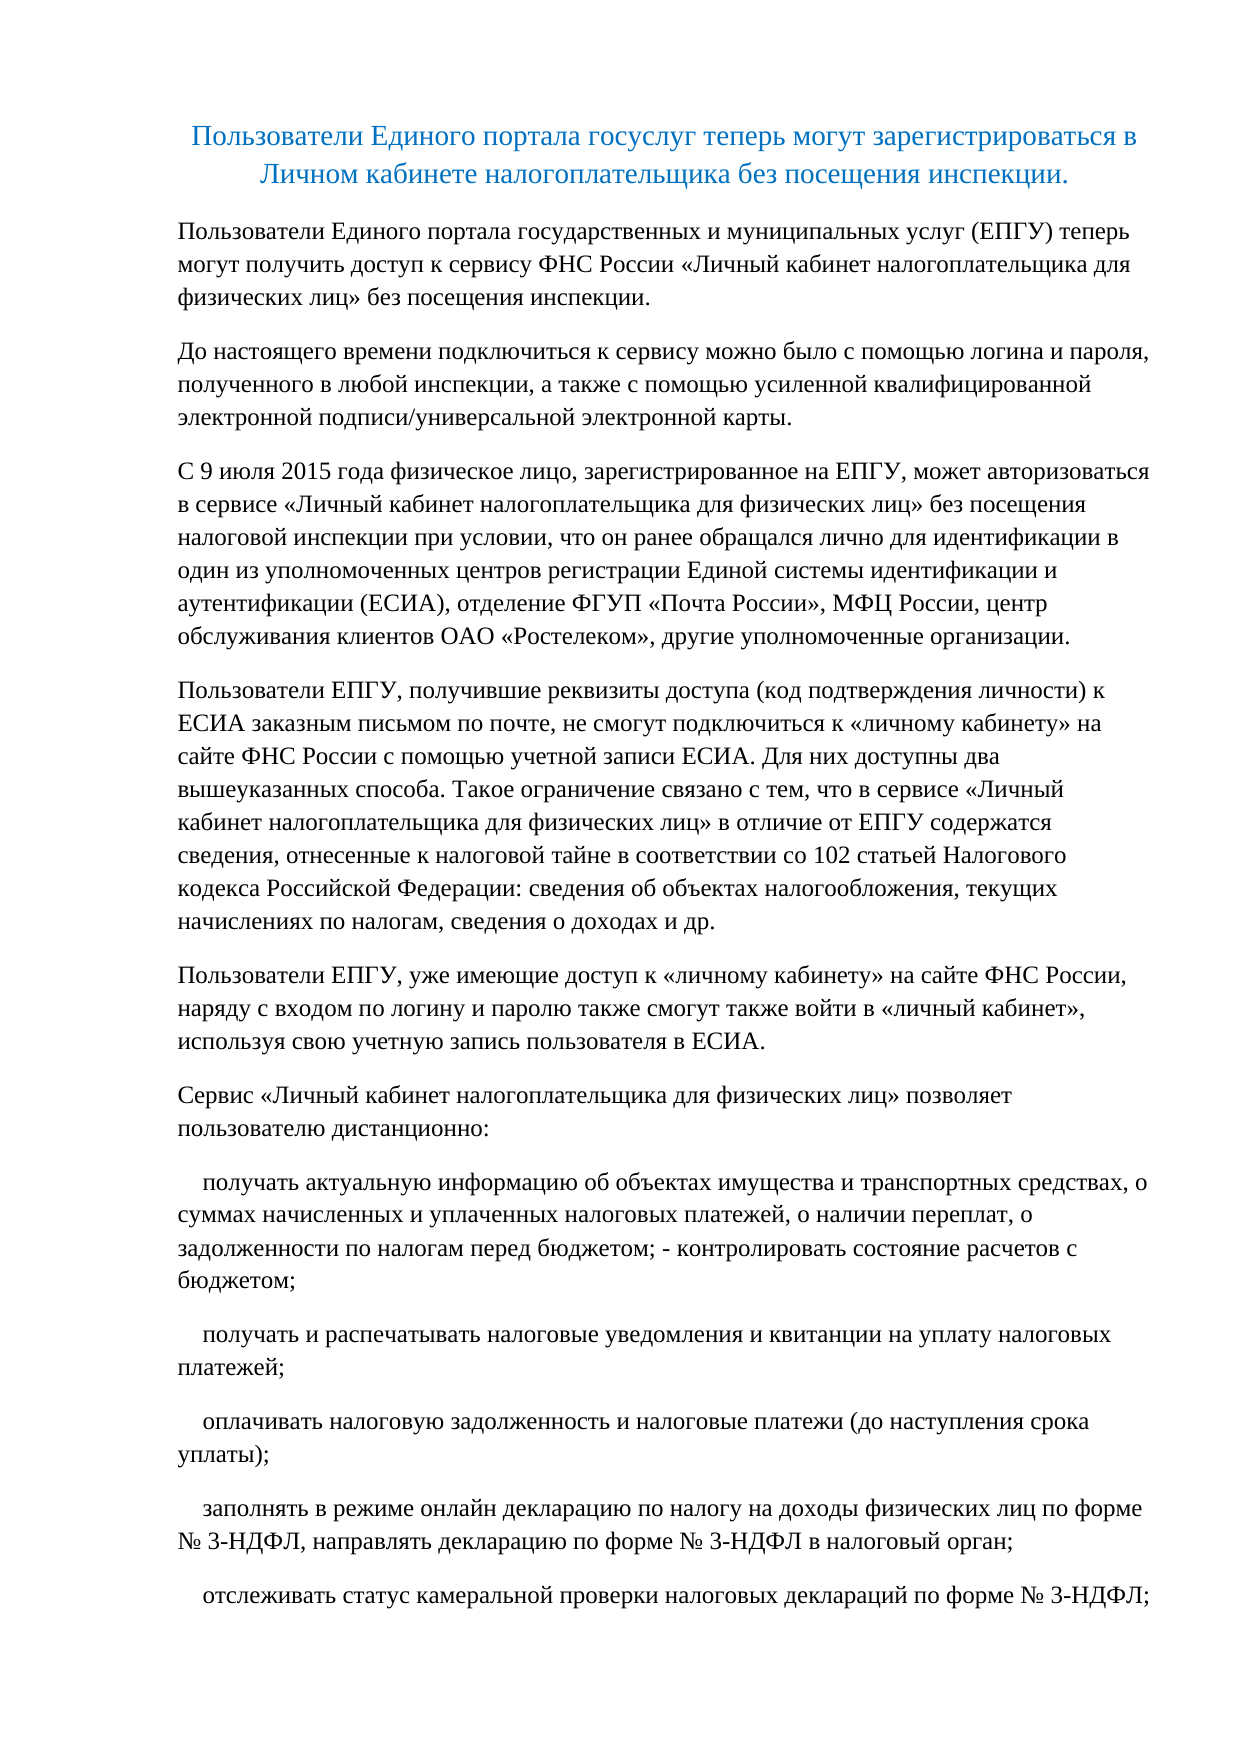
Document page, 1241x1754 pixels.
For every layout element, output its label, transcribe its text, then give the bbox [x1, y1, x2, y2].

text До настоящего времени подключиться к сервису можно было с помощью логина и пароля, полученного в любой инспекции, а также с помощью усиленной квалифицированной электронной подписи/универсальной электронной карты. [177, 336, 1152, 431]
text Пользователи Единого портала госуслуг теперь могут зарегистрироваться в Личном кабинете налогоплательщика без посещения инспекции. [177, 118, 1152, 190]
text получать актуальную информацию об объектах имущества и транспортных средствах, о суммах начисленных и уплаченных налоговых платежей, о наличии переплат, о задолженности по налогам перед бюджетом; - контролировать состояние расчетов с бюджетом; [177, 1167, 1152, 1294]
text заполнять в режиме онлайн декларацию по налогу на доходы физических лиц по форме № 3-НДФЛ, направлять декларацию по форме № 3-НДФЛ в налоговый орган; [177, 1493, 1152, 1555]
text Пользователи Единого портала государственных и муниципальных услуг (ЕПГУ) теперь могут получить доступ к сервису ФНС России «Личный кабинет налогоплательщика для физических лиц» без посещения инспекции. [177, 216, 1152, 311]
text оплачивать налоговую задолженность и налоговые платежи (до наступления срока уплаты); [177, 1406, 1152, 1468]
text отслеживать статус камеральной проверки налоговых деклараций по форме № 3-НДФЛ; [177, 1580, 1152, 1609]
text Пользователи ЕПГУ, получившие реквизиты доступа (код подтверждения личности) к ЕСИА заказным письмом по почте, не смогут подключиться к «личному кабинету» на сайте ФНС России с помощью учетной записи ЕСИА. Для них доступны два вышеуказанных способа. Такое ограничение связано с тем, что в сервисе «Личный кабинет налогоплательщика для физических лиц» в отличие от ЕПГУ содержатся сведения, отнесенные к налоговой тайне в соответствии со 102 статьей Налогового кодекса Российской Федерации: сведения об объектах налогообложения, текущих начислениях по налогам, сведения о доходах и др. [177, 675, 1152, 935]
text Пользователи ЕПГУ, уже имеющие доступ к «личному кабинету» на сайте ФНС России, наряду с входом по логину и паролю также смогут также войти в «личный кабинет», используя свою учетную запись пользователя в ЕСИА. [177, 960, 1152, 1054]
text Сервис «Личный кабинет налогоплательщика для физических лиц» позволяет пользователю дистанционно: [177, 1080, 1152, 1141]
text С 9 июля 2015 года физическое лицо, зарегистрированное на ЕПГУ, может авторизоваться в сервисе «Личный кабинет налогоплательщика для физических лиц» без посещения налоговой инспекции при условии, что он ранее обращался лично для идентификации в один из уполномоченных центров регистрации Единой системы идентификации и аутентификации (ЕСИА), отделение ФГУП «Почта России», МФЦ России, центр обслуживания клиентов ОАО «Ростелеком», другие уполномоченные организации. [177, 456, 1152, 650]
text получать и распечатывать налоговые уведомления и квитанции на уплату налоговых платежей; [177, 1319, 1152, 1381]
